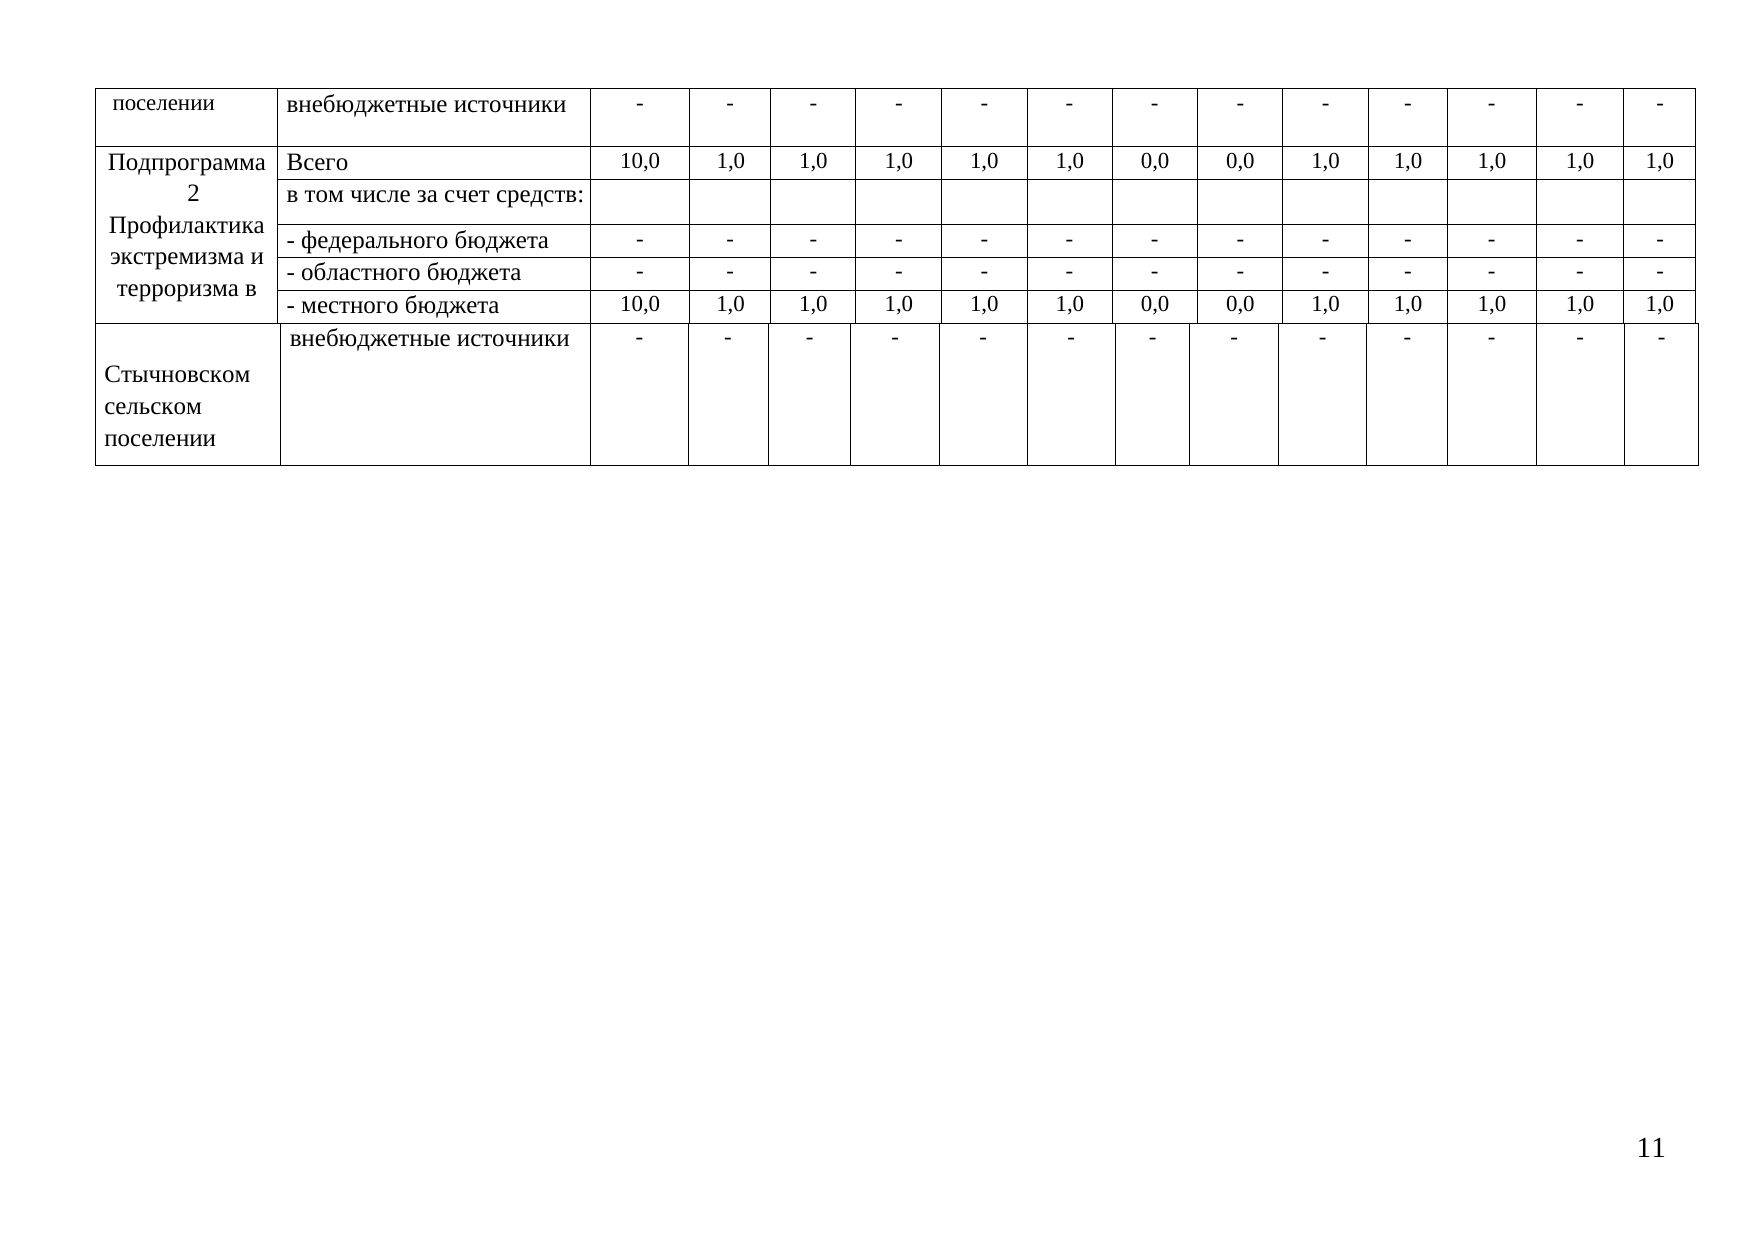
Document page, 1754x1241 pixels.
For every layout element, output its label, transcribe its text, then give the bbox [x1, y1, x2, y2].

table_cell - [1190, 324, 1278, 464]
table_cell - [1448, 89, 1536, 146]
table_cell - [1624, 89, 1695, 146]
table_cell - [1625, 324, 1698, 464]
table_cell - [1028, 324, 1115, 464]
table_cell - [1116, 324, 1189, 464]
table_cell Всего [278, 147, 590, 179]
table_cell 10,0 [591, 147, 689, 179]
table_cell - [690, 258, 770, 289]
table_cell Подпрограмма 2 Профилактика экстремизма и терроризма в [96, 147, 277, 322]
table_cell - [771, 225, 855, 257]
table_cell 0,0 [1198, 147, 1282, 179]
table_cell внебюджетные источники [278, 89, 590, 146]
table_cell [1283, 180, 1368, 224]
table_cell - [771, 89, 855, 146]
table_cell 1,0 [1624, 291, 1695, 322]
table_cell - [689, 324, 768, 464]
table_cell 1,0 [1624, 147, 1695, 179]
table_cell 1,0 [1369, 291, 1447, 322]
table_cell - [1028, 89, 1112, 146]
table_cell - [1198, 89, 1282, 146]
table_cell - местного бюджета [278, 291, 590, 322]
table_cell 1,0 [1448, 147, 1536, 179]
table_cell [771, 180, 855, 224]
table_cell 1,0 [1537, 291, 1623, 322]
table_cell - [591, 225, 689, 257]
table_cell [1113, 180, 1197, 224]
table_cell [942, 180, 1027, 224]
table_cell [1537, 180, 1623, 224]
table_cell - [1028, 225, 1112, 257]
table_cell - [1448, 258, 1536, 289]
table_cell 1,0 [942, 147, 1027, 179]
table_cell 10,0 [591, 291, 689, 322]
table_cell - [591, 324, 688, 464]
table_cell - [1537, 225, 1623, 257]
table_cell - [1283, 258, 1368, 289]
table_cell 0,0 [1113, 291, 1197, 322]
table_cell 1,0 [856, 147, 941, 179]
table_cell 1,0 [771, 147, 855, 179]
table_cell - [940, 324, 1027, 464]
table_cell 1,0 [856, 291, 941, 322]
table_cell в том числе за счет средств: [278, 180, 590, 224]
table_cell - [1448, 225, 1536, 257]
table_cell - [1028, 258, 1112, 289]
table_cell - [856, 225, 941, 257]
table_cell - [942, 225, 1027, 257]
table_cell 1,0 [771, 291, 855, 322]
table_cell 1,0 [1283, 291, 1368, 322]
table_cell - [1369, 225, 1447, 257]
table_cell - [942, 89, 1027, 146]
table_cell 1,0 [1028, 147, 1112, 179]
table_cell 1,0 [1448, 291, 1536, 322]
table_cell - [1283, 225, 1368, 257]
table_cell 1,0 [942, 291, 1027, 322]
table_cell [856, 180, 941, 224]
table_cell Стычновском сельском поселении [96, 324, 280, 464]
table_cell [1448, 180, 1536, 224]
table_cell 1,0 [1537, 147, 1623, 179]
table_cell - федерального бюджета [278, 225, 590, 257]
table_cell 1,0 [690, 147, 770, 179]
table_cell - [1279, 324, 1366, 464]
table_cell - [1624, 258, 1695, 289]
table_cell - [1198, 225, 1282, 257]
table_cell - [1624, 225, 1695, 257]
table_cell [591, 180, 689, 224]
table_cell внебюджетные источники [281, 324, 590, 464]
table_cell - [690, 89, 770, 146]
table_cell - [856, 258, 941, 289]
table_cell - [591, 89, 689, 146]
table_cell - [1113, 258, 1197, 289]
table_cell - [1369, 89, 1447, 146]
table_cell [1028, 180, 1112, 224]
table_cell 1,0 [690, 291, 770, 322]
table_cell - [1283, 89, 1368, 146]
table_cell 1,0 [1028, 291, 1112, 322]
table_cell [1369, 180, 1447, 224]
table_cell - [1537, 324, 1624, 464]
table_cell 1,0 [1283, 147, 1368, 179]
table_cell - [1448, 324, 1536, 464]
table_cell [1198, 180, 1282, 224]
table_cell - [851, 324, 939, 464]
table_cell - [1113, 89, 1197, 146]
table_cell - [591, 258, 689, 289]
table_cell - [1113, 225, 1197, 257]
table_cell 0,0 [1198, 291, 1282, 322]
table_cell - [1369, 258, 1447, 289]
table_cell - [769, 324, 850, 464]
table_cell 1,0 [1369, 147, 1447, 179]
table_cell 0,0 [1113, 147, 1197, 179]
table_cell - [771, 258, 855, 289]
table_cell - [942, 258, 1027, 289]
table_cell [1624, 180, 1695, 224]
table_cell - [1537, 89, 1623, 146]
table_cell - [856, 89, 941, 146]
table_cell - [1198, 258, 1282, 289]
table_cell - областного бюджета [278, 258, 590, 289]
table_cell [690, 180, 770, 224]
table_cell - [690, 225, 770, 257]
table_cell - [1537, 258, 1623, 289]
table_cell - [1367, 324, 1447, 464]
